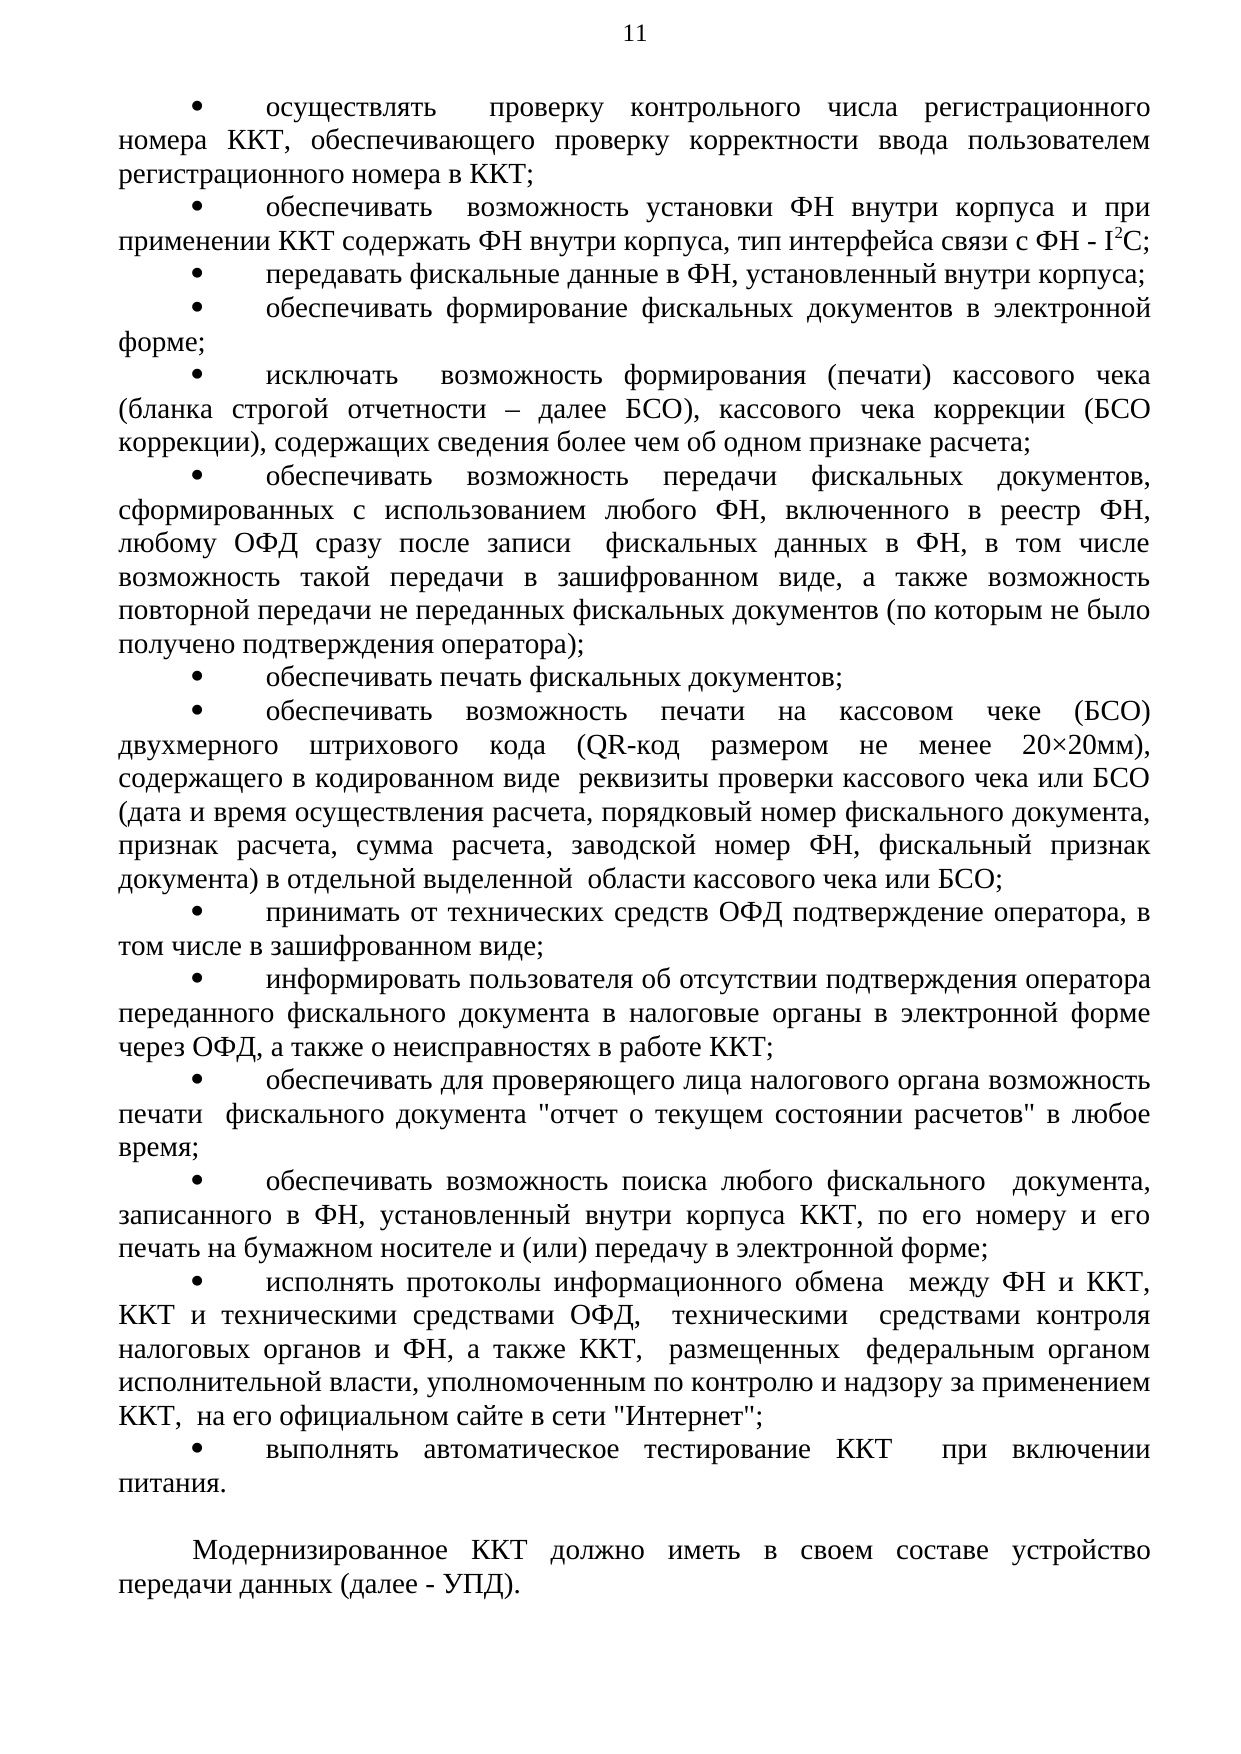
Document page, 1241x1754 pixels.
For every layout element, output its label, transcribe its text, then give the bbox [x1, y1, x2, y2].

list выполнять автоматическое тестирование ККТ при включении питания. [118, 1432, 1152, 1499]
list передавать фискальные данные в ФН, установленный внутри корпуса; [118, 257, 1152, 290]
list обеспечивать возможность установки ФН внутри корпуса и при применении ККТ содержать ФН внутри корпуса, тип интерфейса связи с ФН - I2C; [118, 189, 1152, 257]
list информировать пользователя об отсутствии подтверждения оператора переданного фискального документа в налоговые органы в электронной форме через ОФД, а также о неисправностях в работе ККТ; [118, 962, 1152, 1062]
list обеспечивать формирование фискальных документов в электронной форме; [118, 290, 1152, 357]
list обеспечивать возможность печати на кассовом чеке (БСО) двухмерного штрихового кода (QR-код размером не менее 20×20мм), содержащего в кодированном виде реквизиты проверки кассового чека или БСО (дата и время осуществления расчета, порядковый номер фискального документа, признак расчета, сумма расчета, заводской номер ФН, фискальный признак документа) в отдельной выделенной области кассового чека или БСО; [118, 693, 1152, 894]
list обеспечивать для проверяющего лица налогового органа возможность печати фискального документа "отчет о текущем состоянии расчетов" в любое время; [118, 1062, 1152, 1163]
list обеспечивать печать фискальных документов; [118, 659, 1152, 693]
text Модернизированное ККТ должно иметь в своем составе устройство передачи данных (далее - УПД). [118, 1532, 1152, 1599]
list осуществлять проверку контрольного числа регистрационного номера ККТ, обеспечивающего проверку корректности ввода пользователем регистрационного номера в ККТ; [118, 89, 1152, 189]
list принимать от технических средств ОФД подтверждение оператора, в том числе в зашифрованном виде; [118, 894, 1152, 962]
list обеспечивать возможность передачи фискальных документов, сформированных с использованием любого ФН, включенного в реестр ФН, любому ОФД сразу после записи фискальных данных в ФН, в том числе возможность такой передачи в зашифрованном виде, а также возможность повторной передачи не переданных фискальных документов (по которым не было получено подтверждения оператора); [118, 458, 1152, 659]
list исполнять протоколы информационного обмена между ФН и ККТ, ККТ и техническими средствами ОФД, техническими средствами контроля налоговых органов и ФН, а также ККТ, размещенных федеральным органом исполнительной власти, уполномоченным по контролю и надзору за применением ККТ, на его официальном сайте в сети "Интернет"; [118, 1264, 1152, 1432]
list обеспечивать возможность поиска любого фискального документа, записанного в ФН, установленный внутри корпуса ККТ, по его номеру и его печать на бумажном носителе и (или) передачу в электронной форме; [118, 1163, 1152, 1264]
list исключать возможность формирования (печати) кассового чека (бланка строгой отчетности – далее БСО), кассового чека коррекции (БСО коррекции), содержащих сведения более чем об одном признаке расчета; [118, 357, 1152, 458]
